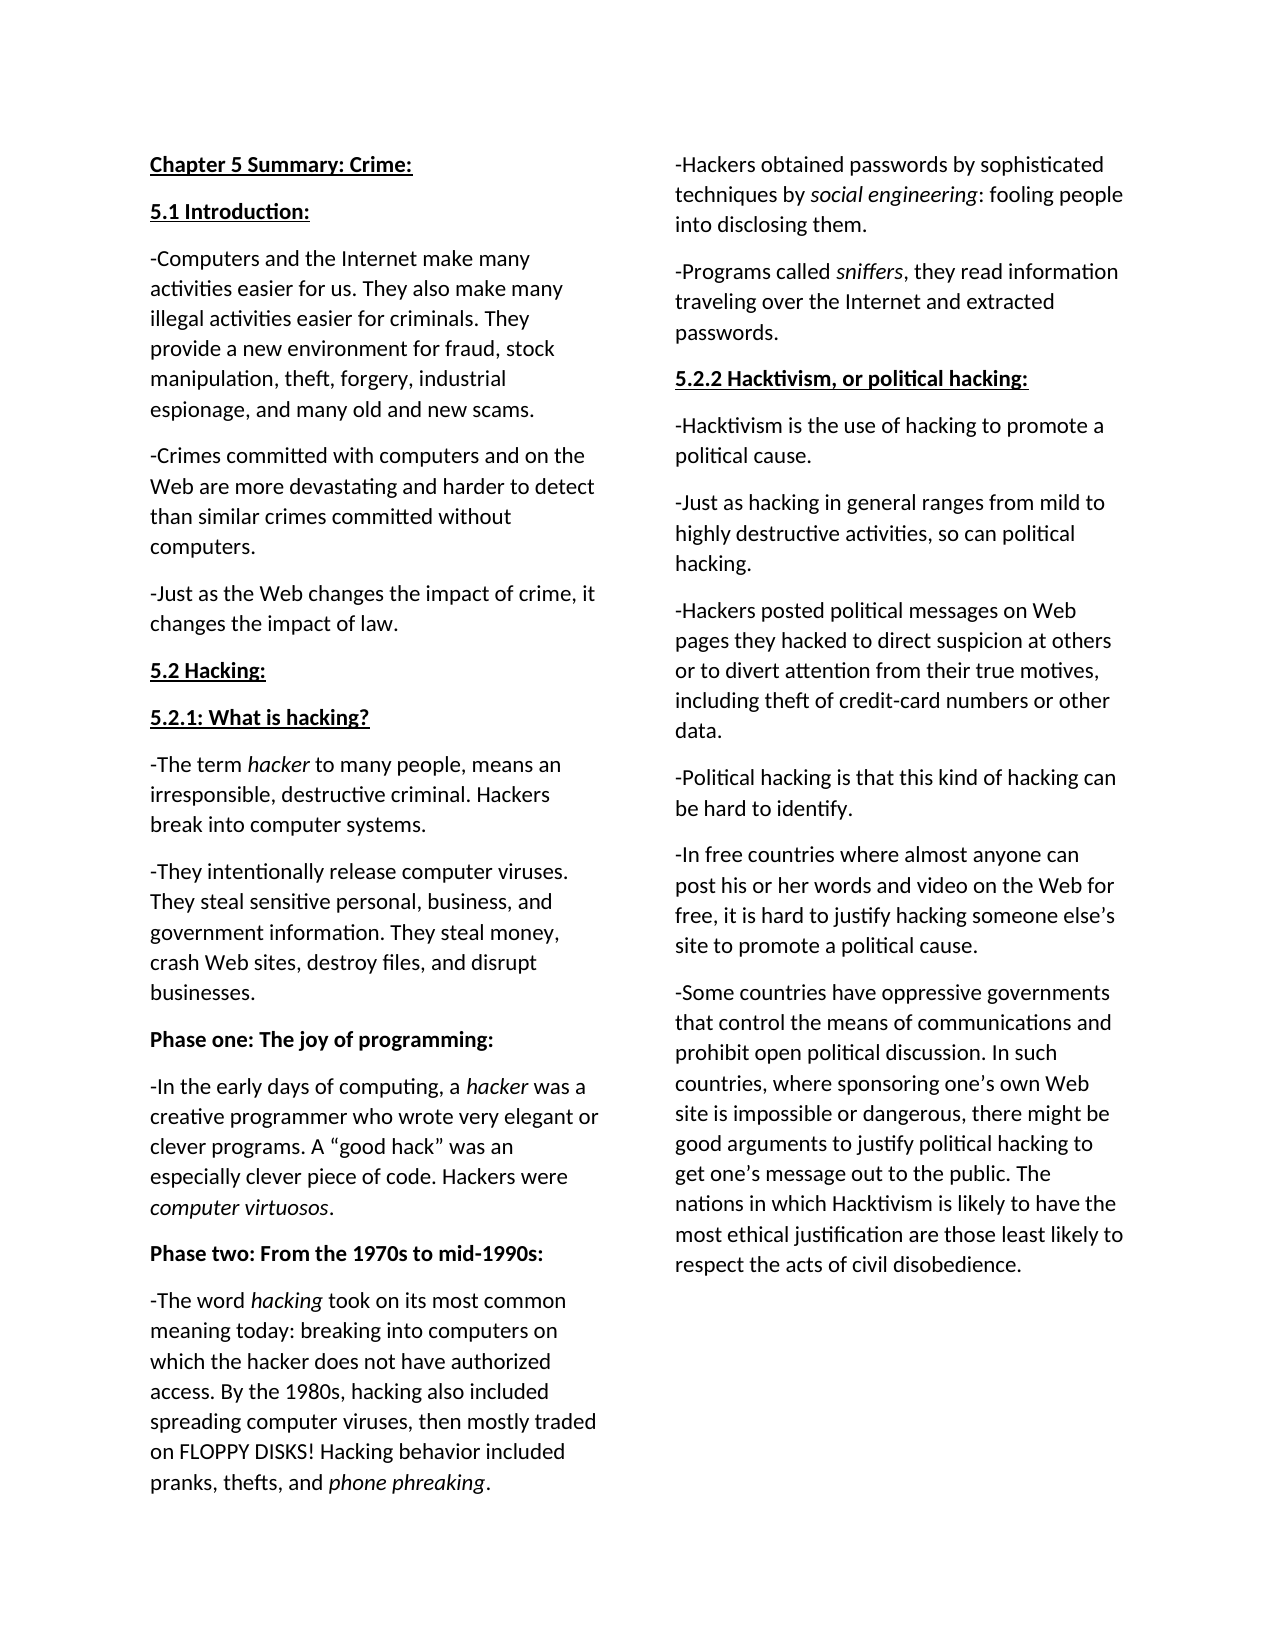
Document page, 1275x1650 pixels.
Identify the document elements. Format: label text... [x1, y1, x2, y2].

text Phase one: The joy of programming: [150, 1025, 600, 1053]
text -Hacktivism is the use of hacking to promote a political cause. [675, 411, 1125, 470]
text -In the early days of computing, a hacker was a creative programmer who wrote very elegant or clever programs. A “good hack” was an especially clever piece of code. Hackers were computer virtuosos. [150, 1072, 600, 1221]
text Phase two: From the 1970s to mid-1990s: [150, 1239, 600, 1268]
text -Just as hacking in general ranges from mild to highly destructive activities, so can political hacking. [675, 488, 1125, 577]
text 5.1 Introduction: [150, 197, 600, 225]
text -Political hacking is that this kind of hacking can be hard to identify. [675, 763, 1125, 822]
text -Some countries have oppressive governments that control the means of communications and prohibit open political discussion. In such countries, where sponsoring one’s own Web site is impossible or dangerous, there might be good arguments to justify political hacking to get one’s message out to the public. The nations in which Hacktivism is likely to have the most ethical justification are those least likely to respect the acts of civil disobedience. [675, 978, 1125, 1278]
text -The word hacking took on its most common meaning today: breaking into computers on which the hacker does not have authorized access. By the 1980s, hacking also included spreading computer viruses, then mostly traded on FLOPPY DISKS! Hacking behavior included pranks, thefts, and phone phreaking. [150, 1286, 600, 1496]
text Chapter 5 Summary: Crime: [150, 150, 600, 178]
text -They intentionally release computer viruses. They steal sensitive personal, business, and government information. They steal money, crash Web sites, destroy files, and disrupt businesses. [150, 857, 600, 1006]
text 5.2 Hacking: [150, 656, 600, 684]
text 5.2.2 Hacktivism, or political hacking: [675, 364, 1125, 393]
text -Hackers posted political messages on Web pages they hacked to direct suspicion at others or to divert attention from their true motives, including theft of credit-card numbers or other data. [675, 596, 1125, 745]
text -Programs called sniffers, they read information traveling over the Internet and extracted passwords. [675, 257, 1125, 346]
text -The term hacker to many people, means an irresponsible, destructive criminal. Hackers break into computer systems. [150, 750, 600, 838]
text -Computers and the Internet make many activities easier for us. They also make many illegal activities easier for criminals. They provide a new environment for fraud, stock manipulation, theft, forgery, industrial espionage, and many old and new scams. [150, 244, 600, 423]
text -Hackers obtained passwords by sophisticated techniques by social engineering: fooling people into disclosing them. [675, 150, 1125, 238]
text 5.2.1: What is hacking? [150, 703, 600, 731]
text -Just as the Web changes the impact of crime, it changes the impact of law. [150, 579, 600, 637]
text -Crimes committed with computers and on the Web are more devastating and harder to detect than similar crimes committed without computers. [150, 442, 600, 560]
text -In free countries where almost anyone can post his or her words and video on the Web for free, it is hard to justify hacking someone else’s site to promote a political cause. [675, 841, 1125, 959]
